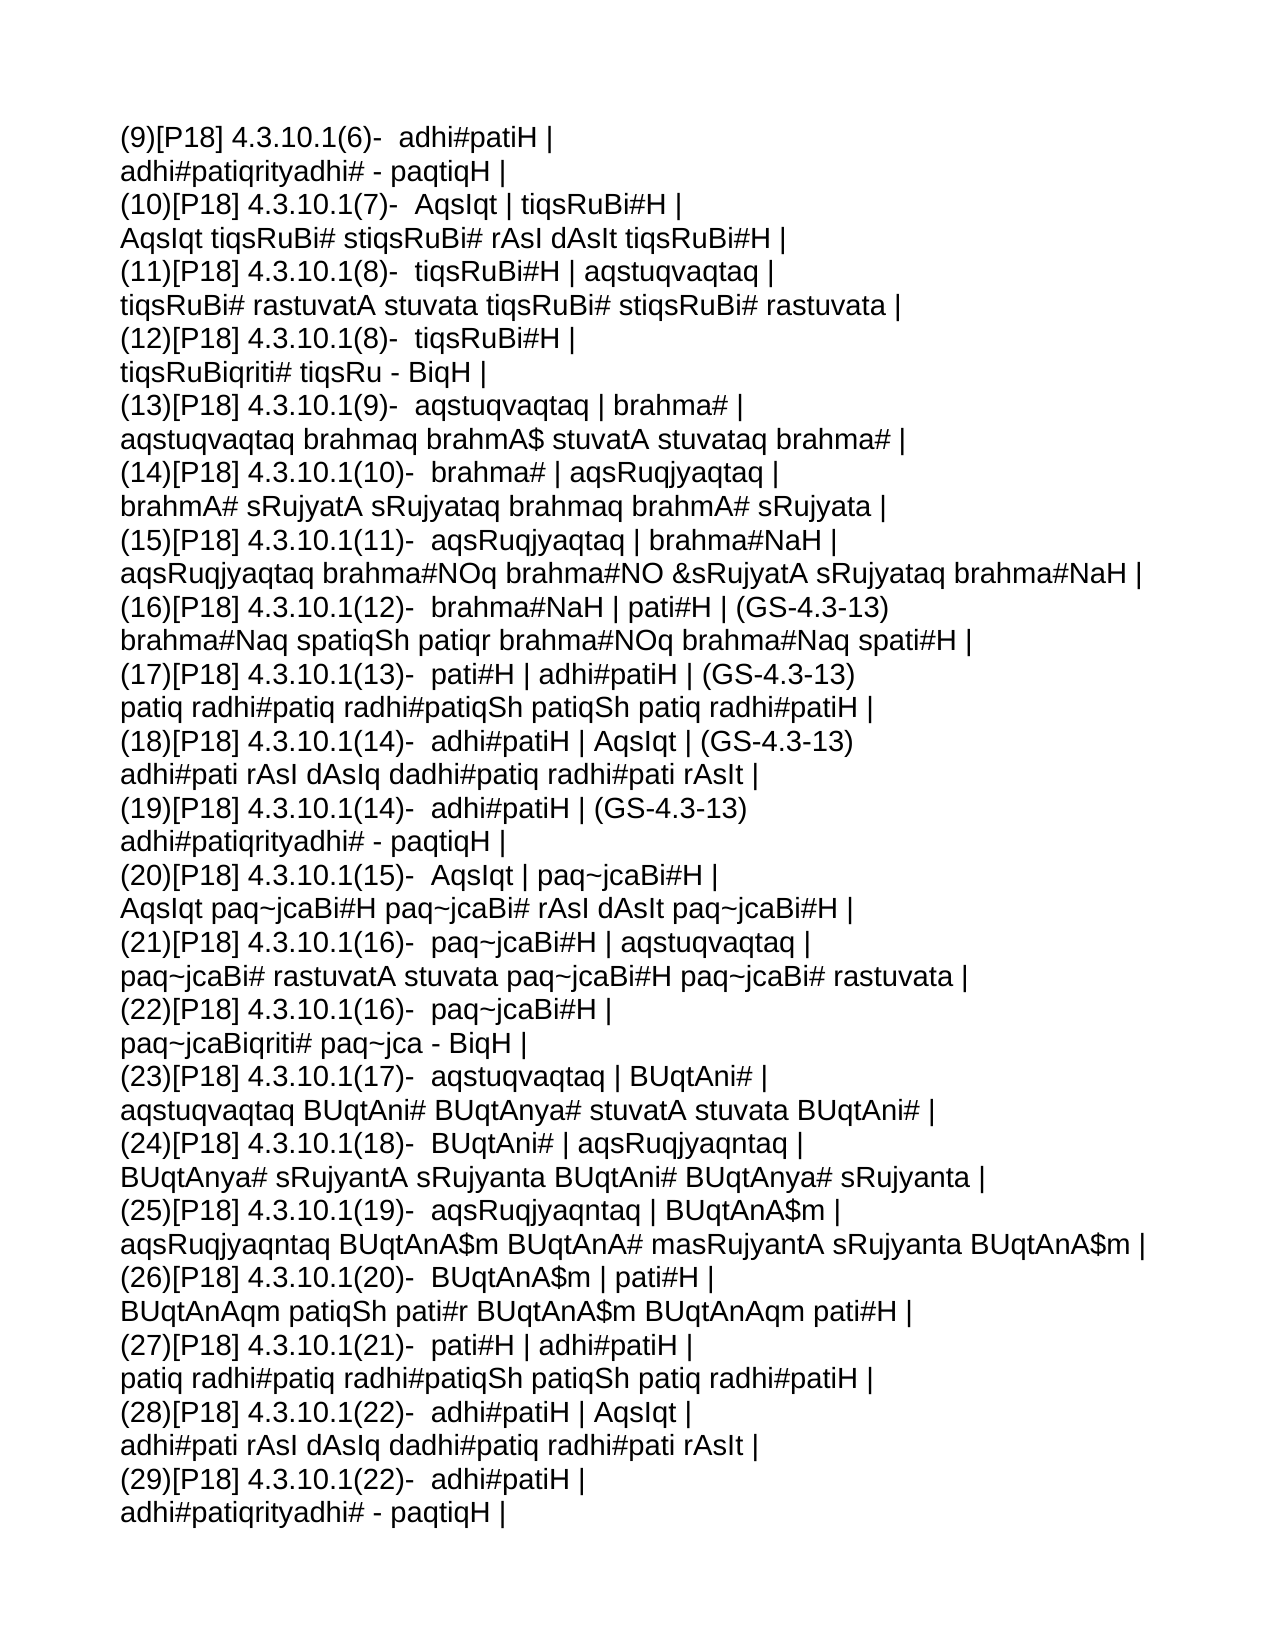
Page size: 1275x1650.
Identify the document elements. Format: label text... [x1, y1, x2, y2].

text (27)[P18] 4.3.10.1(21)- pati#H | adhi#patiH | [120, 1327, 1200, 1361]
text brahma#Naq spatiqSh patiqr brahma#NOq brahma#Naq spati#H | [120, 623, 1200, 657]
text adhi#patiqrityadhi# - paqtiqH | [120, 1495, 1200, 1529]
text (9)[P18] 4.3.10.1(6)- adhi#patiH | [120, 120, 1200, 153]
text (26)[P18] 4.3.10.1(20)- BUqtAnA$m | pati#H | [120, 1260, 1200, 1294]
text aqstuqvaqtaq BUqtAni# BUqtAnya# stuvatA stuvata BUqtAni# | [120, 1093, 1200, 1126]
text (11)[P18] 4.3.10.1(8)- tiqsRuBi#H | aqstuqvaqtaq | [120, 254, 1200, 288]
text adhi#pati rAsI dAsIq dadhi#patiq radhi#pati rAsIt | [120, 757, 1200, 791]
text (18)[P18] 4.3.10.1(14)- adhi#patiH | AqsIqt | (GS-4.3-13) [120, 724, 1200, 757]
text (10)[P18] 4.3.10.1(7)- AqsIqt | tiqsRuBi#H | [120, 187, 1200, 221]
text aqstuqvaqtaq brahmaq brahmA$ stuvatA stuvataq brahma# | [120, 422, 1200, 455]
text AqsIqt paq~jcaBi#H paq~jcaBi# rAsI dAsIt paq~jcaBi#H | [120, 891, 1200, 925]
text (19)[P18] 4.3.10.1(14)- adhi#patiH | (GS-4.3-13) [120, 791, 1200, 824]
text (25)[P18] 4.3.10.1(19)- aqsRuqjyaqntaq | BUqtAnA$m | [120, 1193, 1200, 1227]
text tiqsRuBiqriti# tiqsRu - BiqH | [120, 355, 1200, 388]
text (12)[P18] 4.3.10.1(8)- tiqsRuBi#H | [120, 321, 1200, 355]
text (24)[P18] 4.3.10.1(18)- BUqtAni# | aqsRuqjyaqntaq | [120, 1126, 1200, 1160]
text patiq radhi#patiq radhi#patiqSh patiqSh patiq radhi#patiH | [120, 1361, 1200, 1394]
text (17)[P18] 4.3.10.1(13)- pati#H | adhi#patiH | (GS-4.3-13) [120, 657, 1200, 690]
text brahmA# sRujyatA sRujyataq brahmaq brahmA# sRujyata | [120, 489, 1200, 522]
text (16)[P18] 4.3.10.1(12)- brahma#NaH | pati#H | (GS-4.3-13) [120, 589, 1200, 623]
text (29)[P18] 4.3.10.1(22)- adhi#patiH | [120, 1462, 1200, 1495]
text paq~jcaBi# rastuvatA stuvata paq~jcaBi#H paq~jcaBi# rastuvata | [120, 958, 1200, 992]
text aqsRuqjyaqntaq BUqtAnA$m BUqtAnA# masRujyantA sRujyanta BUqtAnA$m | [120, 1227, 1200, 1260]
text tiqsRuBi# rastuvatA stuvata tiqsRuBi# stiqsRuBi# rastuvata | [120, 288, 1200, 321]
text (20)[P18] 4.3.10.1(15)- AqsIqt | paq~jcaBi#H | [120, 858, 1200, 891]
text AqsIqt tiqsRuBi# stiqsRuBi# rAsI dAsIt tiqsRuBi#H | [120, 221, 1200, 254]
text (15)[P18] 4.3.10.1(11)- aqsRuqjyaqtaq | brahma#NaH | [120, 522, 1200, 556]
text BUqtAnya# sRujyantA sRujyanta BUqtAni# BUqtAnya# sRujyanta | [120, 1160, 1200, 1193]
text paq~jcaBiqriti# paq~jca - BiqH | [120, 1026, 1200, 1059]
text aqsRuqjyaqtaq brahma#NOq brahma#NO &sRujyatA sRujyataq brahma#NaH | [120, 556, 1200, 589]
text adhi#pati rAsI dAsIq dadhi#patiq radhi#pati rAsIt | [120, 1428, 1200, 1462]
text BUqtAnAqm patiqSh pati#r BUqtAnA$m BUqtAnAqm pati#H | [120, 1294, 1200, 1327]
text (22)[P18] 4.3.10.1(16)- paq~jcaBi#H | [120, 992, 1200, 1026]
text adhi#patiqrityadhi# - paqtiqH | [120, 153, 1200, 187]
text (23)[P18] 4.3.10.1(17)- aqstuqvaqtaq | BUqtAni# | [120, 1059, 1200, 1093]
text (28)[P18] 4.3.10.1(22)- adhi#patiH | AqsIqt | [120, 1394, 1200, 1428]
text (14)[P18] 4.3.10.1(10)- brahma# | aqsRuqjyaqtaq | [120, 455, 1200, 489]
text patiq radhi#patiq radhi#patiqSh patiqSh patiq radhi#patiH | [120, 690, 1200, 724]
text (13)[P18] 4.3.10.1(9)- aqstuqvaqtaq | brahma# | [120, 388, 1200, 422]
text (21)[P18] 4.3.10.1(16)- paq~jcaBi#H | aqstuqvaqtaq | [120, 925, 1200, 958]
text adhi#patiqrityadhi# - paqtiqH | [120, 824, 1200, 858]
